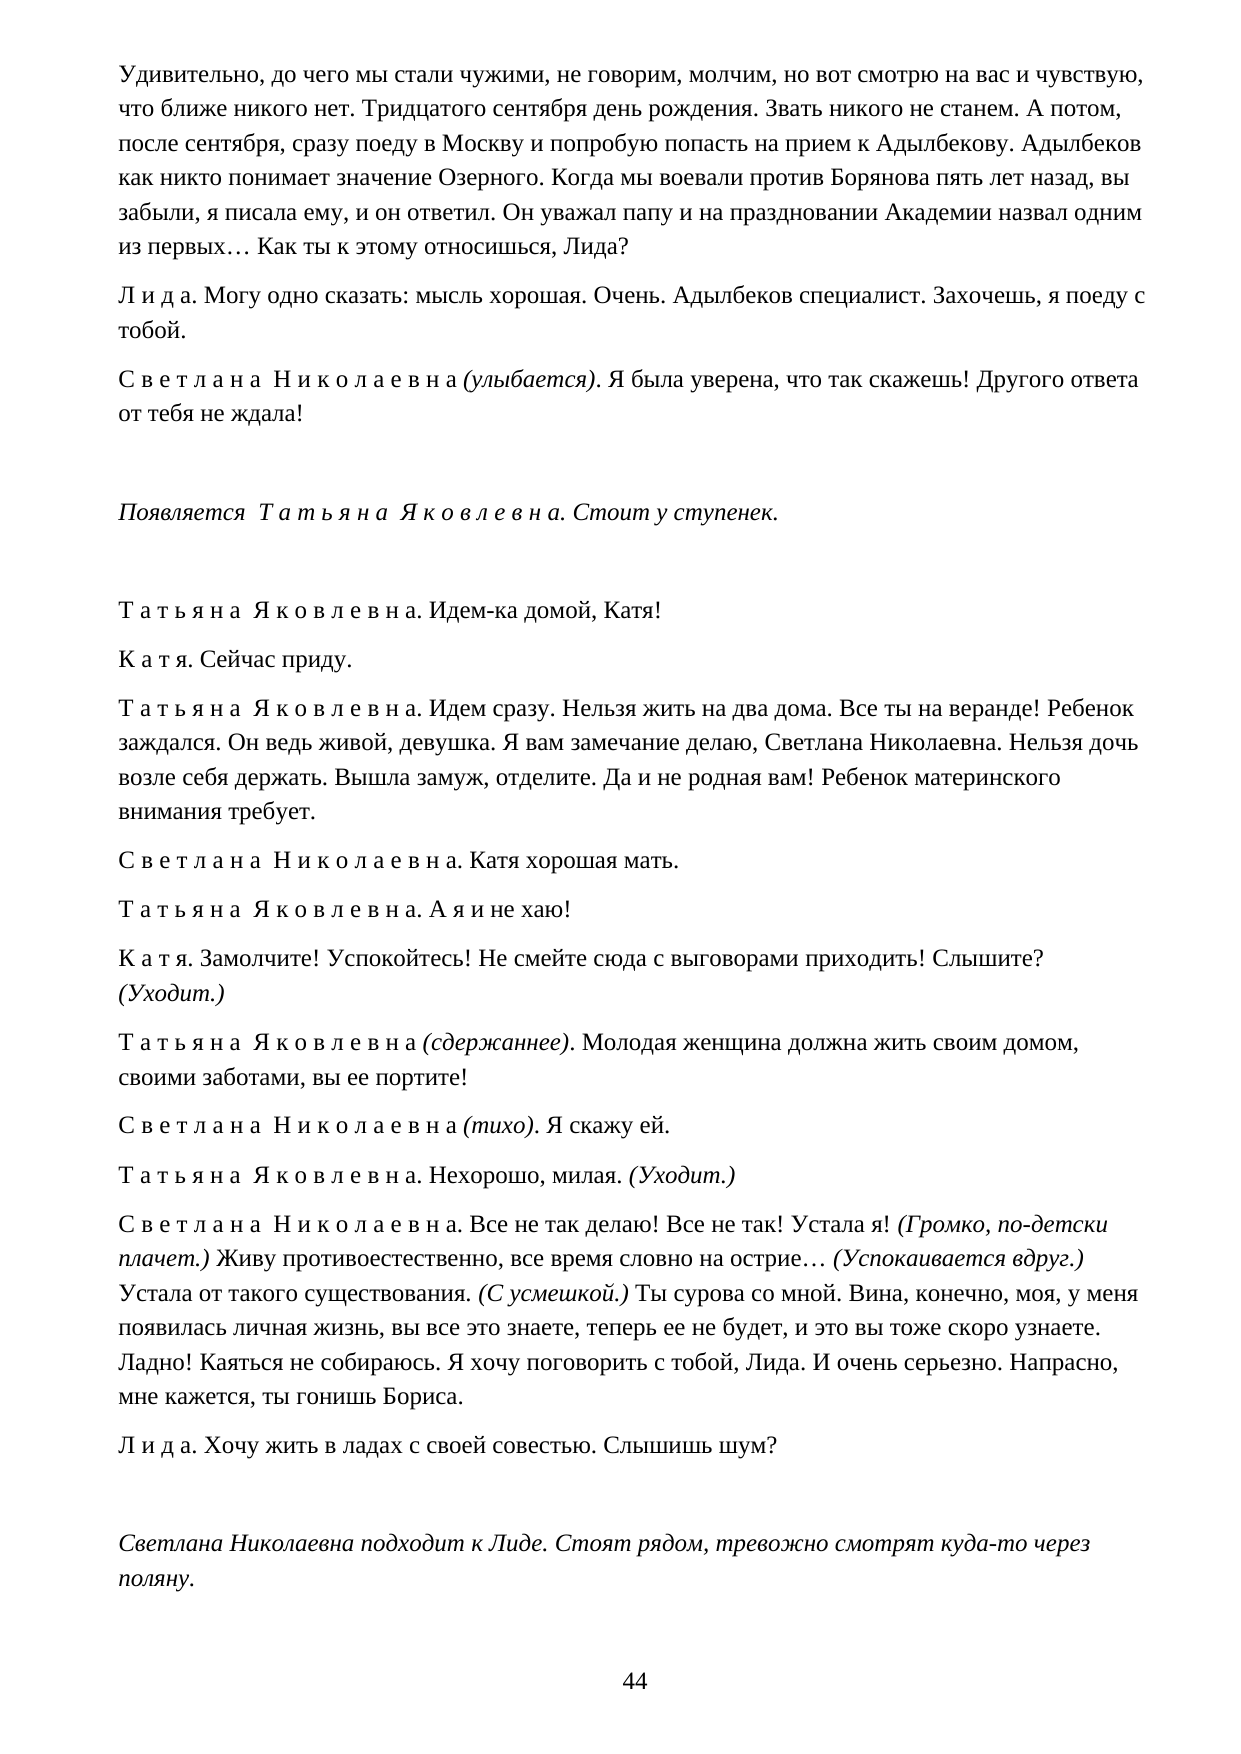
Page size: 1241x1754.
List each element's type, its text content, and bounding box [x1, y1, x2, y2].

text С в е т л а н а Н и к о л а е в н а. Все не так делаю! Все не так! Устала я! (Громко, по-детски плачет.) Живу противоестественно, все время словно на острие… (Успокаивается вдруг.) Устала от такого существования. (С усмешкой.) Ты сурова со мной. Вина, конечно, моя, у меня появилась личная жизнь, вы все это знаете, теперь ее не будет, и это вы тоже скоро узнаете. Ладно! Каяться не собираюсь. Я хочу поговорить с тобой, Лида. И очень серьезно. Напрасно, мне кажется, ты гонишь Бориса. [118, 1209, 1152, 1410]
text Л и д а. Могу одно сказать: мысль хорошая. Очень. Адылбеков специалист. Захочешь, я поеду с тобой. [118, 281, 1152, 344]
text К а т я. Замолчите! Успокойтесь! Не смейте сюда с выговорами приходить! Слышите? (Уходит.) [118, 943, 1152, 1007]
text С в е т л а н а Н и к о л а е в н а (улыбается). Я была уверена, что так скажешь! Другого ответа от тебя не ждала! [118, 364, 1152, 427]
text Т а т ь я н а Я к о в л е в н а. А я и не хаю! [118, 894, 1152, 923]
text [118, 59, 1152, 260]
text Появляется Т а т ь я н а Я к о в л е в н а. Стоит у ступенек. [118, 497, 1152, 525]
text Светлана Николаевна подходит к Лиде. Стоят рядом, тревожно смотрят куда-то через поляну. [118, 1528, 1152, 1592]
text С в е т л а н а Н и к о л а е в н а (тихо). Я скажу ей. [118, 1111, 1152, 1139]
text Т а т ь я н а Я к о в л е в н а. Нехорошо, милая. (Уходит.) [118, 1160, 1152, 1188]
text Л и д а. Хочу жить в ладах с своей совестью. Слышишь шум? [118, 1430, 1152, 1459]
text Т а т ь я н а Я к о в л е в н а (сдержаннее). Молодая женщина должна жить своим домом, своими заботами, вы ее портите! [118, 1027, 1152, 1090]
text К а т я. Сейчас приду. [118, 644, 1152, 673]
text С в е т л а н а Н и к о л а е в н а. Катя хорошая мать. [118, 845, 1152, 874]
text Т а т ь я н а Я к о в л е в н а. Идем-ка домой, Катя! [118, 595, 1152, 623]
text Т а т ь я н а Я к о в л е в н а. Идем сразу. Нельзя жить на два дома. Все ты на веранде! Ребенок заждался. Он ведь живой, девушка. Я вам замечание делаю, Светлана Николаевна. Нельзя дочь возле себя держать. Вышла замуж, отделите. Да и не родная вам! Ребенок материнского внимания требует. [118, 693, 1152, 825]
